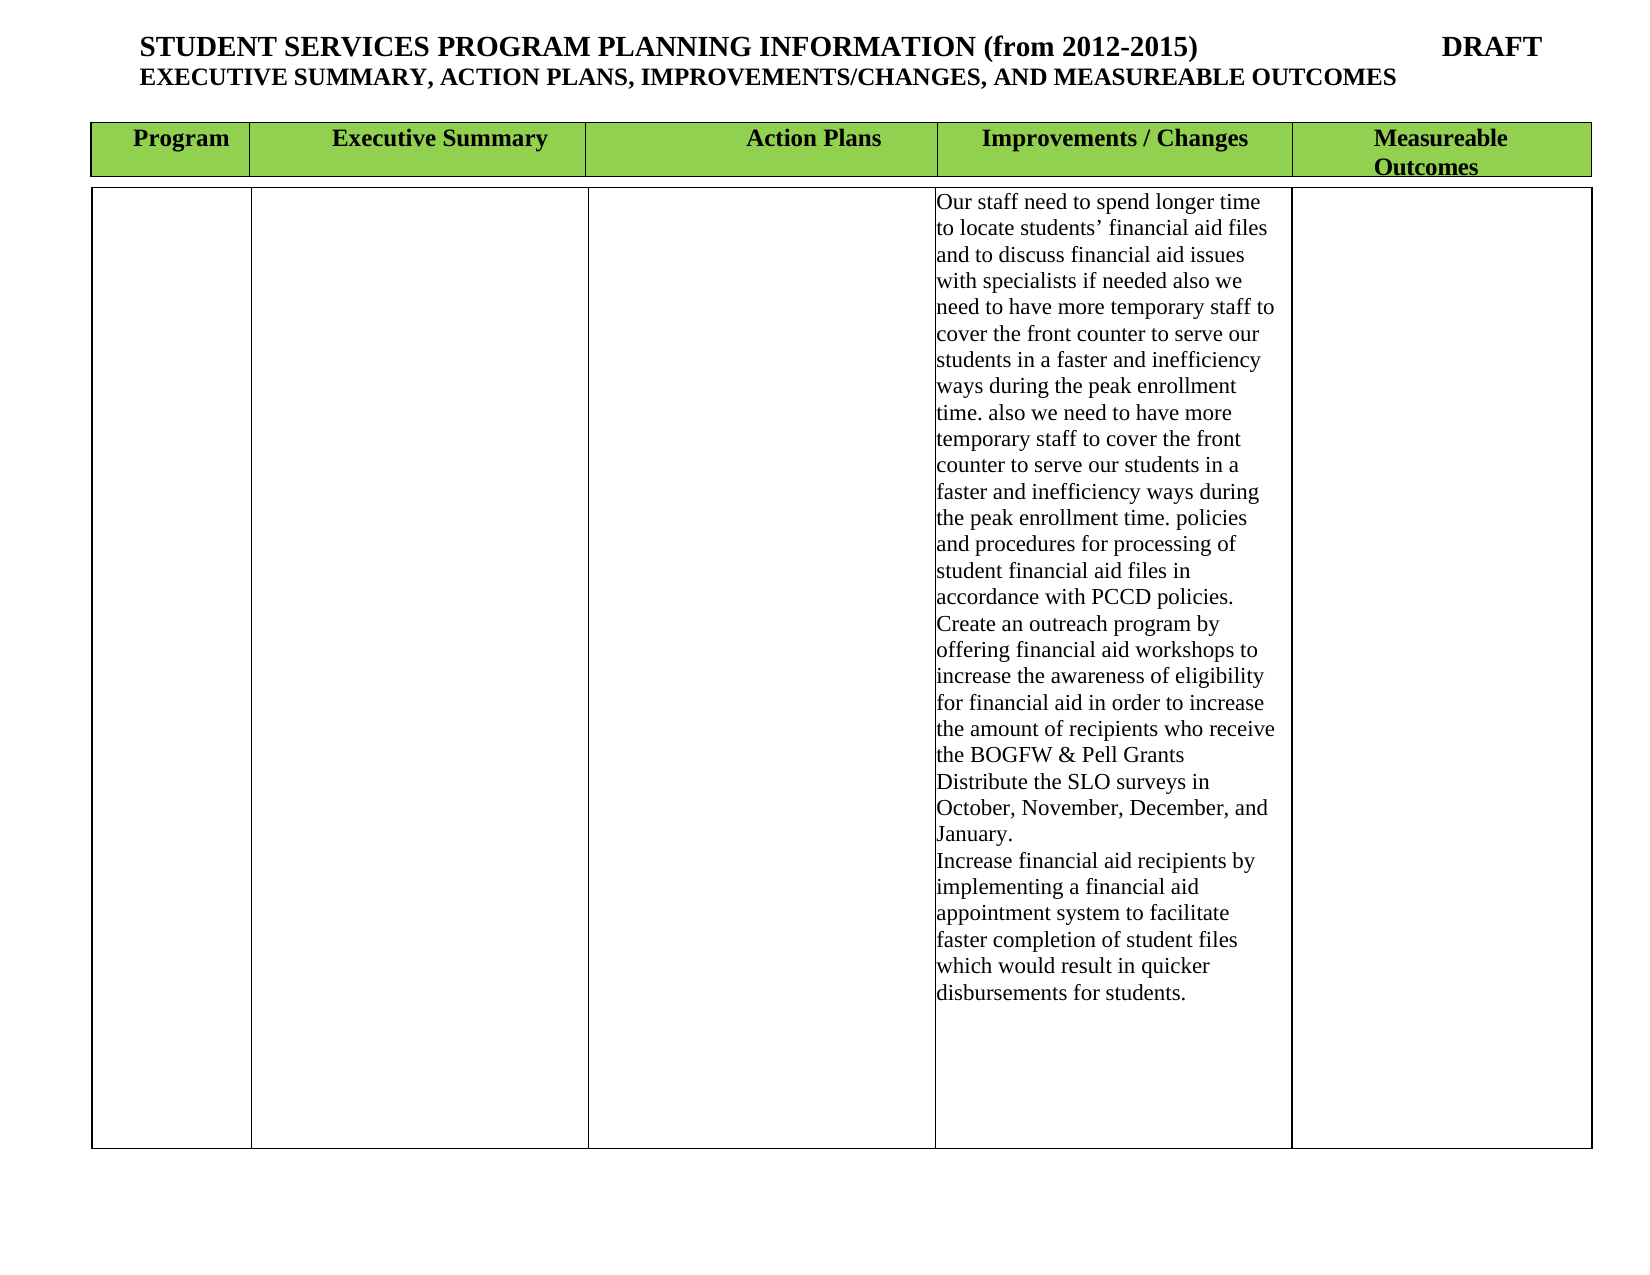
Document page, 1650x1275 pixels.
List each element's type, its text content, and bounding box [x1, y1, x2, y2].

table_cell [93, 188, 251, 1148]
table_cell [1293, 188, 1591, 1148]
table_cell [589, 188, 935, 1148]
table_cell [252, 188, 588, 1148]
table_cell Our staff need to spend longer time to locate students’ financial aid files and to discuss financial aid issues with specialists if needed also we need to have more temporary staff to cover the front counter to serve our students in a faster and inefficiency ways during the peak enrollment time. also we need to have more temporary staff to cover the front counter to serve our students in a faster and inefficiency ways during the peak enrollment time. policies and procedures for processing of student financial aid files in accordance with PCCD policies. Create an outreach program by offering financial aid workshops to increase the awareness of eligibility for financial aid in order to increase the amount of recipients who receive the BOGFW & Pell Grants Distribute the SLO surveys in October, November, December, and January. Increase financial aid recipients by implementing a financial aid appointment system to facilitate faster completion of student files which would result in quicker disbursements for students. [936, 188, 1291, 1148]
